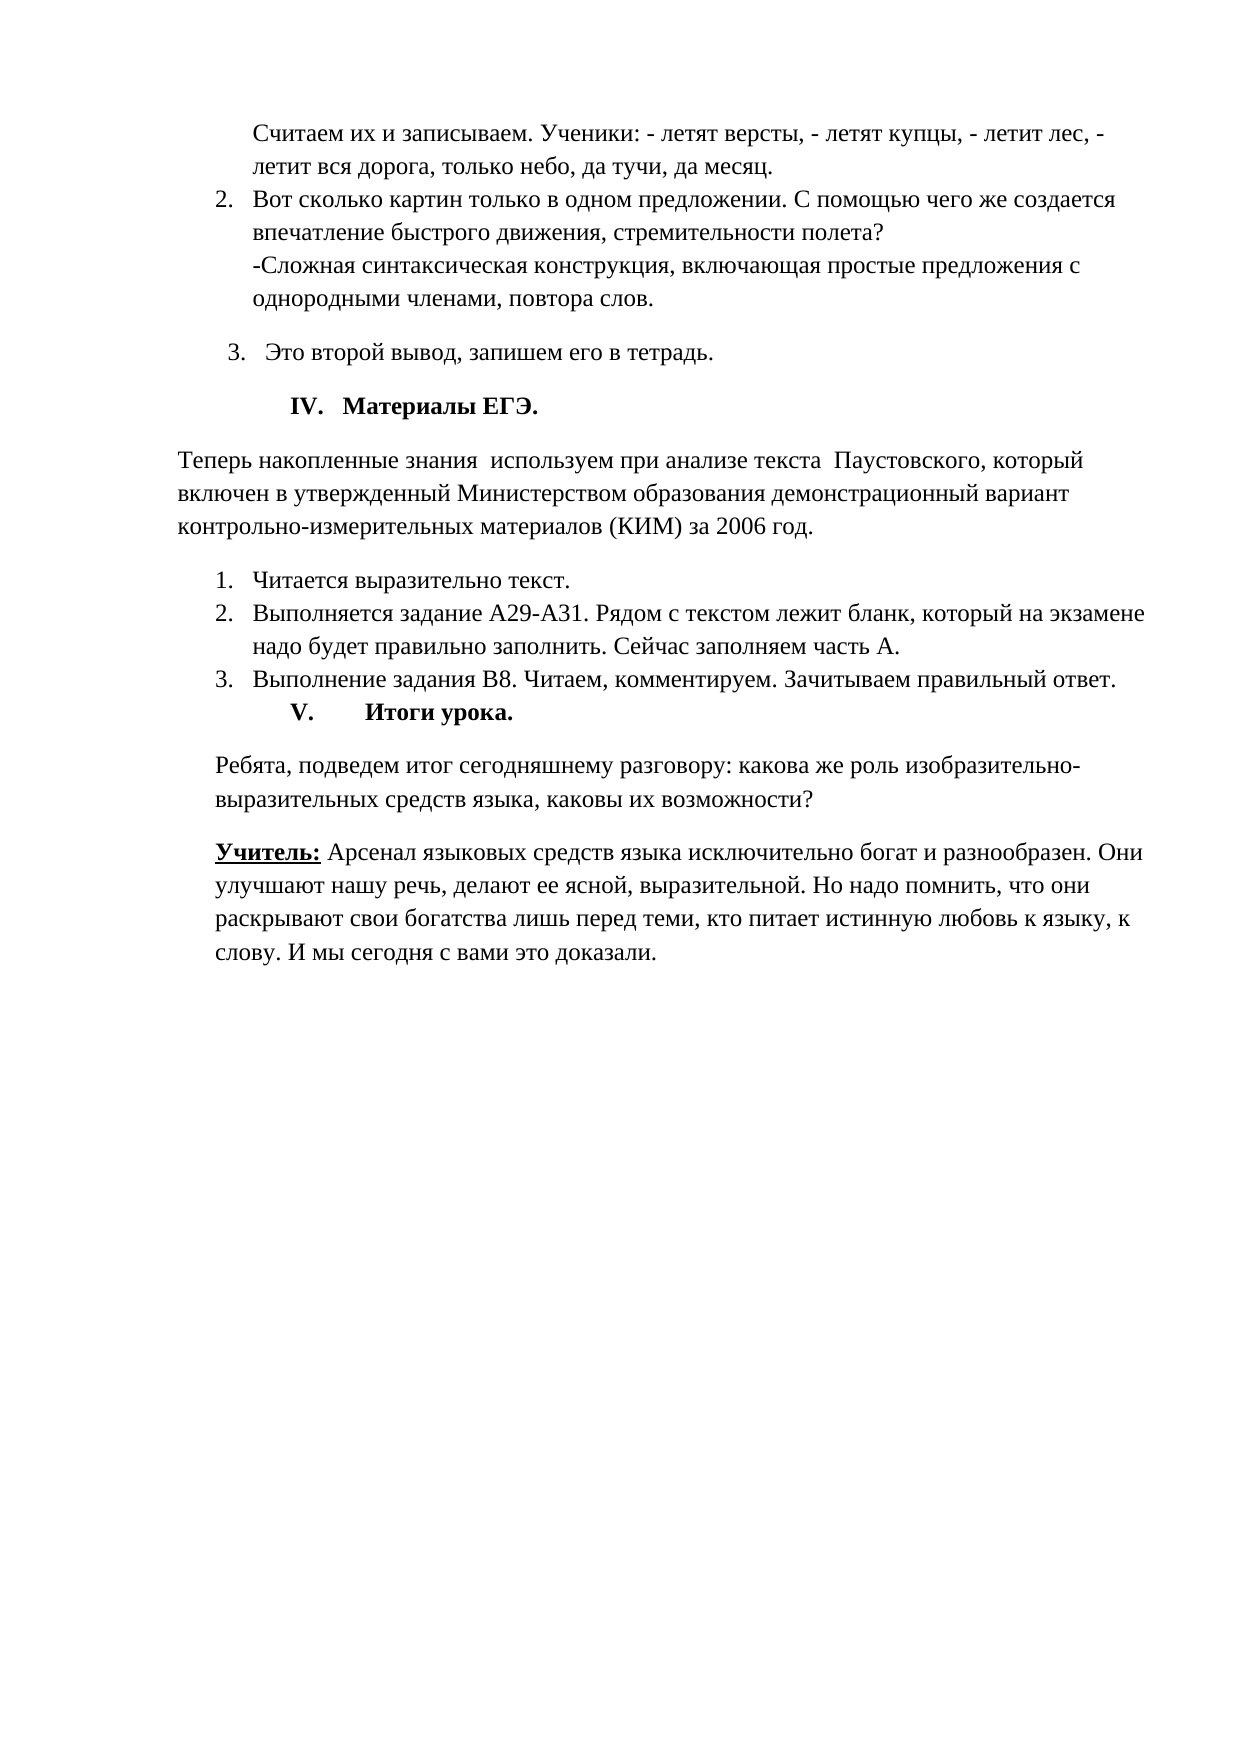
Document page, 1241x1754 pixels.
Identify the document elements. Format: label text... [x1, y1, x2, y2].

text Теперь накопленные знания используем при анализе текста Паустовского, который включен в утвержденный Министерством образования демонстрационный вариант контрольно-измерительных материалов (КИМ) за 2006 год. [177, 445, 1152, 539]
list Читается выразительно текст. [215, 565, 1152, 593]
list Выполняется задание А29-А31. Рядом с текстом лежит бланк, который на экзамене надо будет правильно заполнить. Сейчас заполняем часть А. [215, 598, 1152, 659]
list Итоги урока. [290, 697, 1152, 726]
text 3. Это второй вывод, запишем его в тетрадь. [177, 337, 1152, 366]
list Считаем их и записываем. Ученики: - летят версты, - летят купцы, - летит лес, - летит вся дорога, только небо, да тучи, да месяц. [252, 118, 1152, 180]
list -Сложная синтаксическая конструкция, включающая простые предложения с однородными членами, повтора слов. [252, 250, 1152, 312]
text Ребята, подведем итог сегодняшнему разговору: какова же роль изобразительно-выразительных средств языка, каковы их возможности? [215, 751, 1152, 812]
list Вот сколько картин только в одном предложении. С помощью чего же создается впечатление быстрого движения, стремительности полета? [215, 184, 1152, 246]
list Выполнение задания В8. Читаем, комментируем. Зачитываем правильный ответ. [215, 664, 1152, 692]
text Учитель: Арсенал языковых средств языка исключительно богат и разнообразен. Они улучшают нашу речь, делают ее ясной, выразительной. Но надо помнить, что они раскрывают свои богатства лишь перед теми, кто питает истинную любовь к языку, к слову. И мы сегодня с вами это доказали. [215, 837, 1152, 965]
text IV. Материалы ЕГЭ. [177, 391, 1152, 420]
